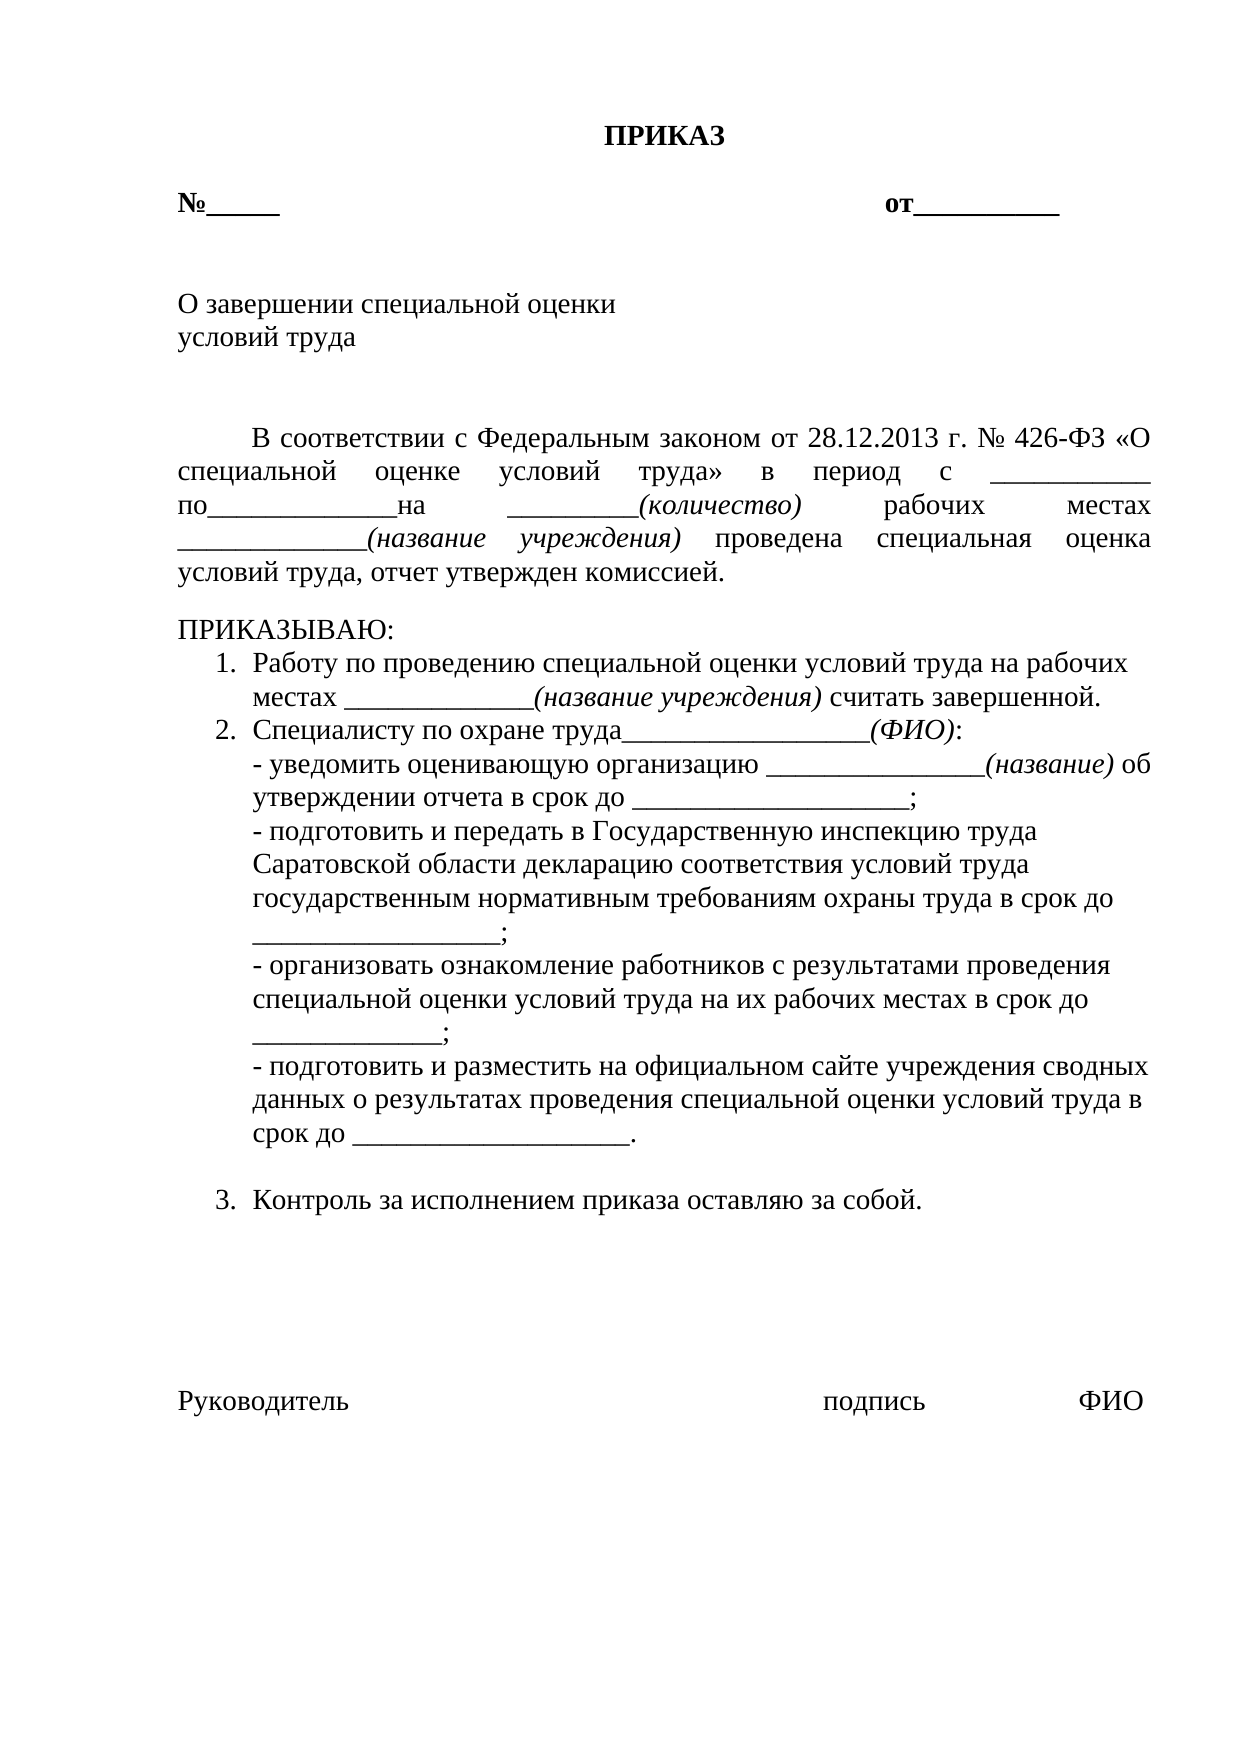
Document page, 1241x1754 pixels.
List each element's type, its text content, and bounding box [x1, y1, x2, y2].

text ПРИКАЗЫВАЮ: [177, 612, 1152, 645]
list - организовать ознакомление работников с результатами проведения специальной оценки условий труда на их рабочих местах в срок до _____________; [252, 947, 1152, 1048]
text условий труда [177, 319, 1152, 353]
list Специалисту по охране труда_________________(ФИО): [215, 712, 1152, 746]
text В соответствии с Федеральным законом от 28.12.2013 г. № 426-ФЗ «О специальной оценке условий труда» в период с ___________ по_____________на _________(количество) рабочих местах _____________(название учреждения) проведена специальная оценка условий труда, отчет утвержден комиссией. [177, 420, 1152, 588]
list - подготовить и разместить на официальном сайте учреждения сводных данных о результатах проведения специальной оценки условий труда в срок до ___________________. [252, 1048, 1152, 1148]
list - подготовить и передать в Государственную инспекцию труда Саратовской области декларацию соответствия условий труда государственным нормативным требованиям охраны труда в срок до _________________; [252, 813, 1152, 947]
text №_____ от__________ [177, 185, 1152, 219]
text О завершении специальной оценки [177, 286, 1152, 319]
text Руководитель подпись ФИО [177, 1383, 1152, 1417]
text ПРИКАЗ [177, 118, 1152, 152]
list Контроль за исполнением приказа оставляю за собой. [215, 1182, 1152, 1216]
list Работу по проведению специальной оценки условий труда на рабочих местах _____________(название учреждения) считать завершенной. [215, 645, 1152, 712]
list - уведомить оценивающую организацию _______________(название) об утверждении отчета в срок до ___________________; [252, 746, 1152, 813]
